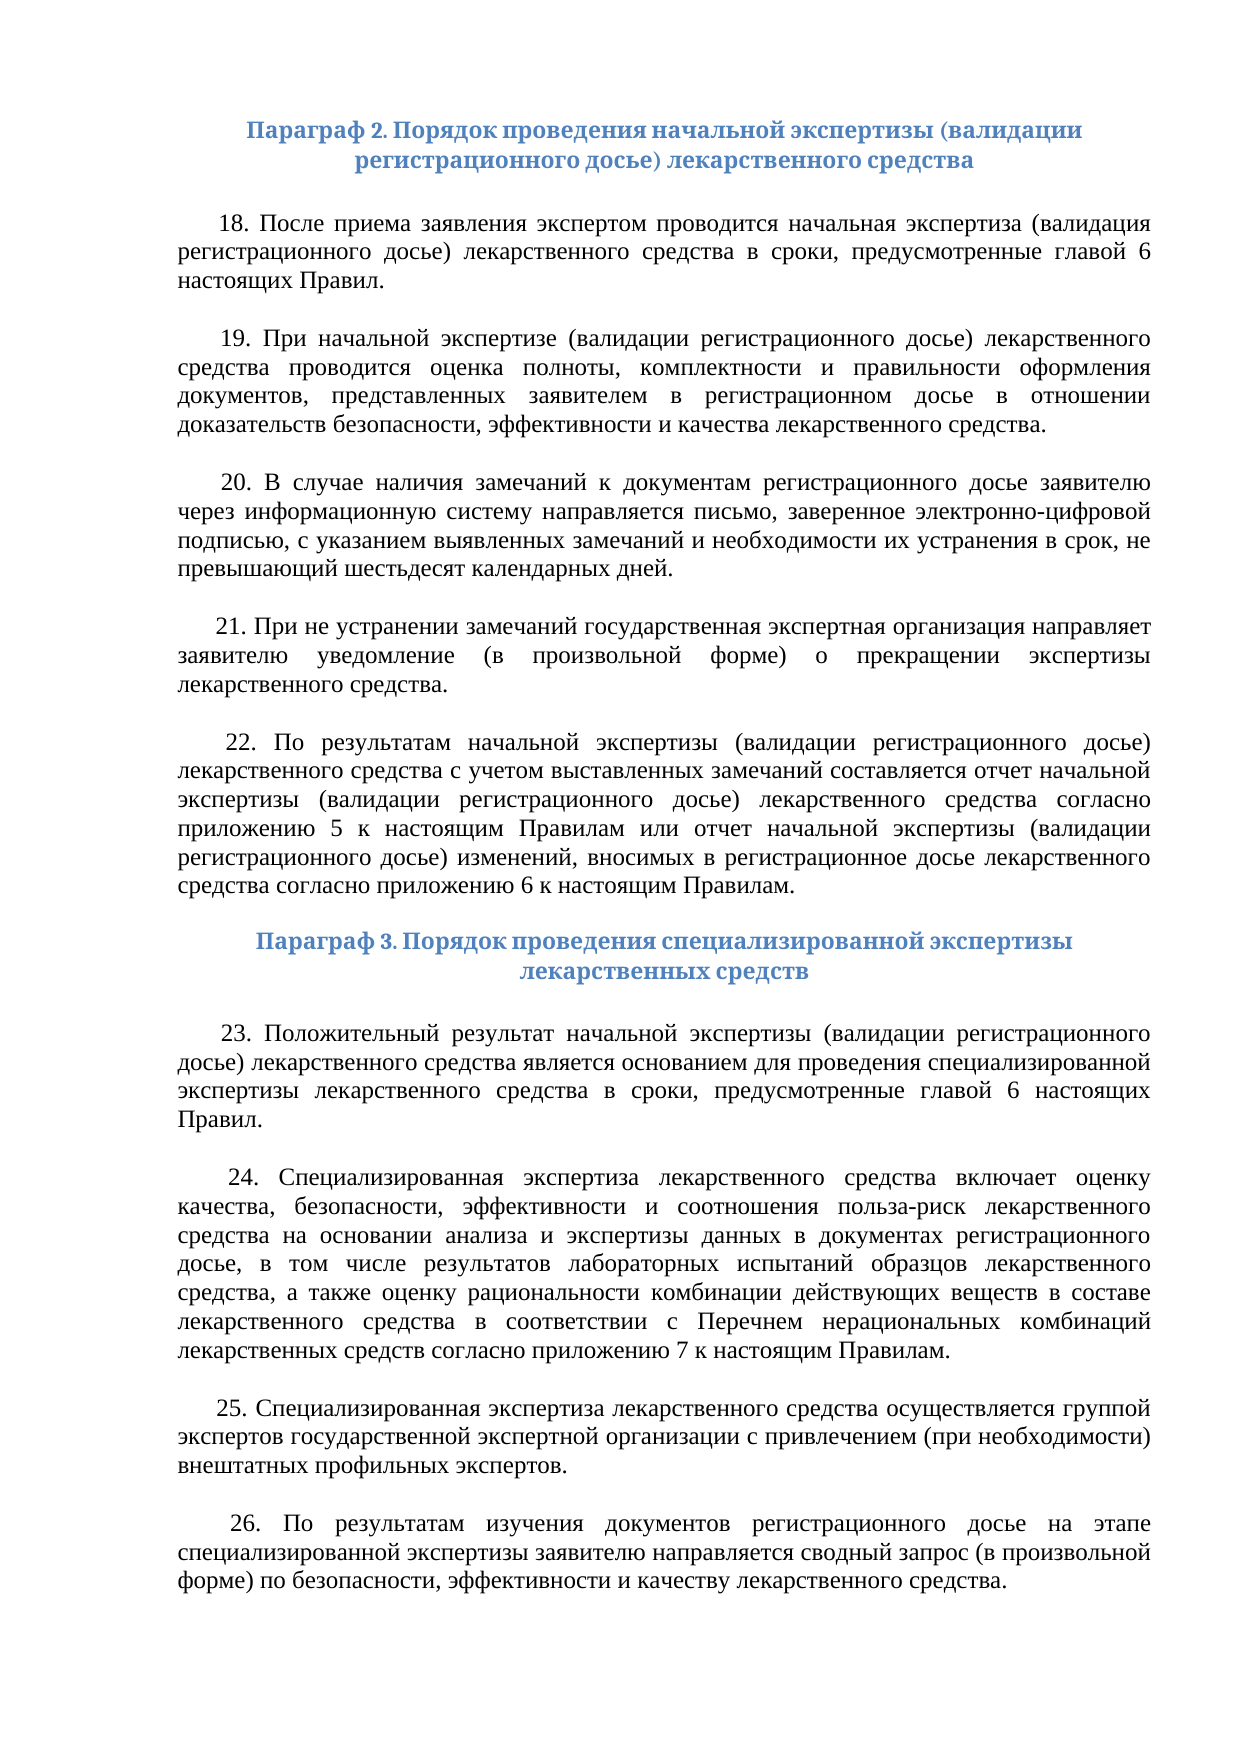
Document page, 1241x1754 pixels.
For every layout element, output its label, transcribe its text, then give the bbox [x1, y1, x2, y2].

text 19. При начальной экспертизе (валидации регистрационного досье) лекарственного средства проводится оценка полноты, комплектности и правильности оформления документов, представленных заявителем в регистрационном досье в отношении доказательств безопасности, эффективности и качества лекарственного средства. [177, 323, 1152, 438]
text 26. По результатам изучения документов регистрационного досье на этапе специализированной экспертизы заявителю направляется сводный запрос (в произвольной форме) по безопасности, эффективности и качеству лекарственного средства. [177, 1508, 1152, 1594]
text 24. Специализированная экспертиза лекарственного средства включает оценку качества, безопасности, эффективности и соотношения польза-риск лекарственного средства на основании анализа и экспертизы данных в документах регистрационного досье, в том числе результатов лабораторных испытаний образцов лекарственного средства, а также оценку рациональности комбинации действующих веществ в составе лекарственного средства в соответствии с Перечнем нерациональных комбинаций лекарственных средств согласно приложению 7 к настоящим Правилам. [177, 1162, 1152, 1363]
text 25. Специализированная экспертиза лекарственного средства осуществляется группой экспертов государственной экспертной организации с привлечением (при необходимости) внештатных профильных экспертов. [177, 1393, 1152, 1479]
text 20. В случае наличия замечаний к документам регистрационного досье заявителю через информационную систему направляется письмо, заверенное электронно-цифровой подписью, с указанием выявленных замечаний и необходимости их устранения в срок, не превышающий шестьдесят календарных дней. [177, 467, 1152, 582]
subtitle Параграф 3. Порядок проведения специализированной экспертизы лекарственных средств [177, 928, 1152, 985]
text 23. Положительный результат начальной экспертизы (валидации регистрационного досье) лекарственного средства является основанием для проведения специализированной экспертизы лекарственного средства в сроки, предусмотренные главой 6 настоящих Правил. [177, 1018, 1152, 1133]
text 22. По результатам начальной экспертизы (валидации регистрационного досье) лекарственного средства с учетом выставленных замечаний составляется отчет начальной экспертизы (валидации регистрационного досье) лекарственного средства согласно приложению 5 к настоящим Правилам или отчет начальной экспертизы (валидации регистрационного досье) изменений, вносимых в регистрационное досье лекарственного средства согласно приложению 6 к настоящим Правилам. [177, 727, 1152, 899]
text 21. При не устранении замечаний государственная экспертная организация направляет заявителю уведомление (в произвольной форме) о прекращении экспертизы лекарственного средства. [177, 611, 1152, 698]
text 18. После приема заявления экспертом проводится начальная экспертиза (валидация регистрационного досье) лекарственного средства в сроки, предусмотренные главой 6 настоящих Правил. [177, 208, 1152, 294]
subtitle Параграф 2. Порядок проведения начальной экспертизы (валидации регистрационного досье) лекарственного средства [177, 118, 1152, 175]
